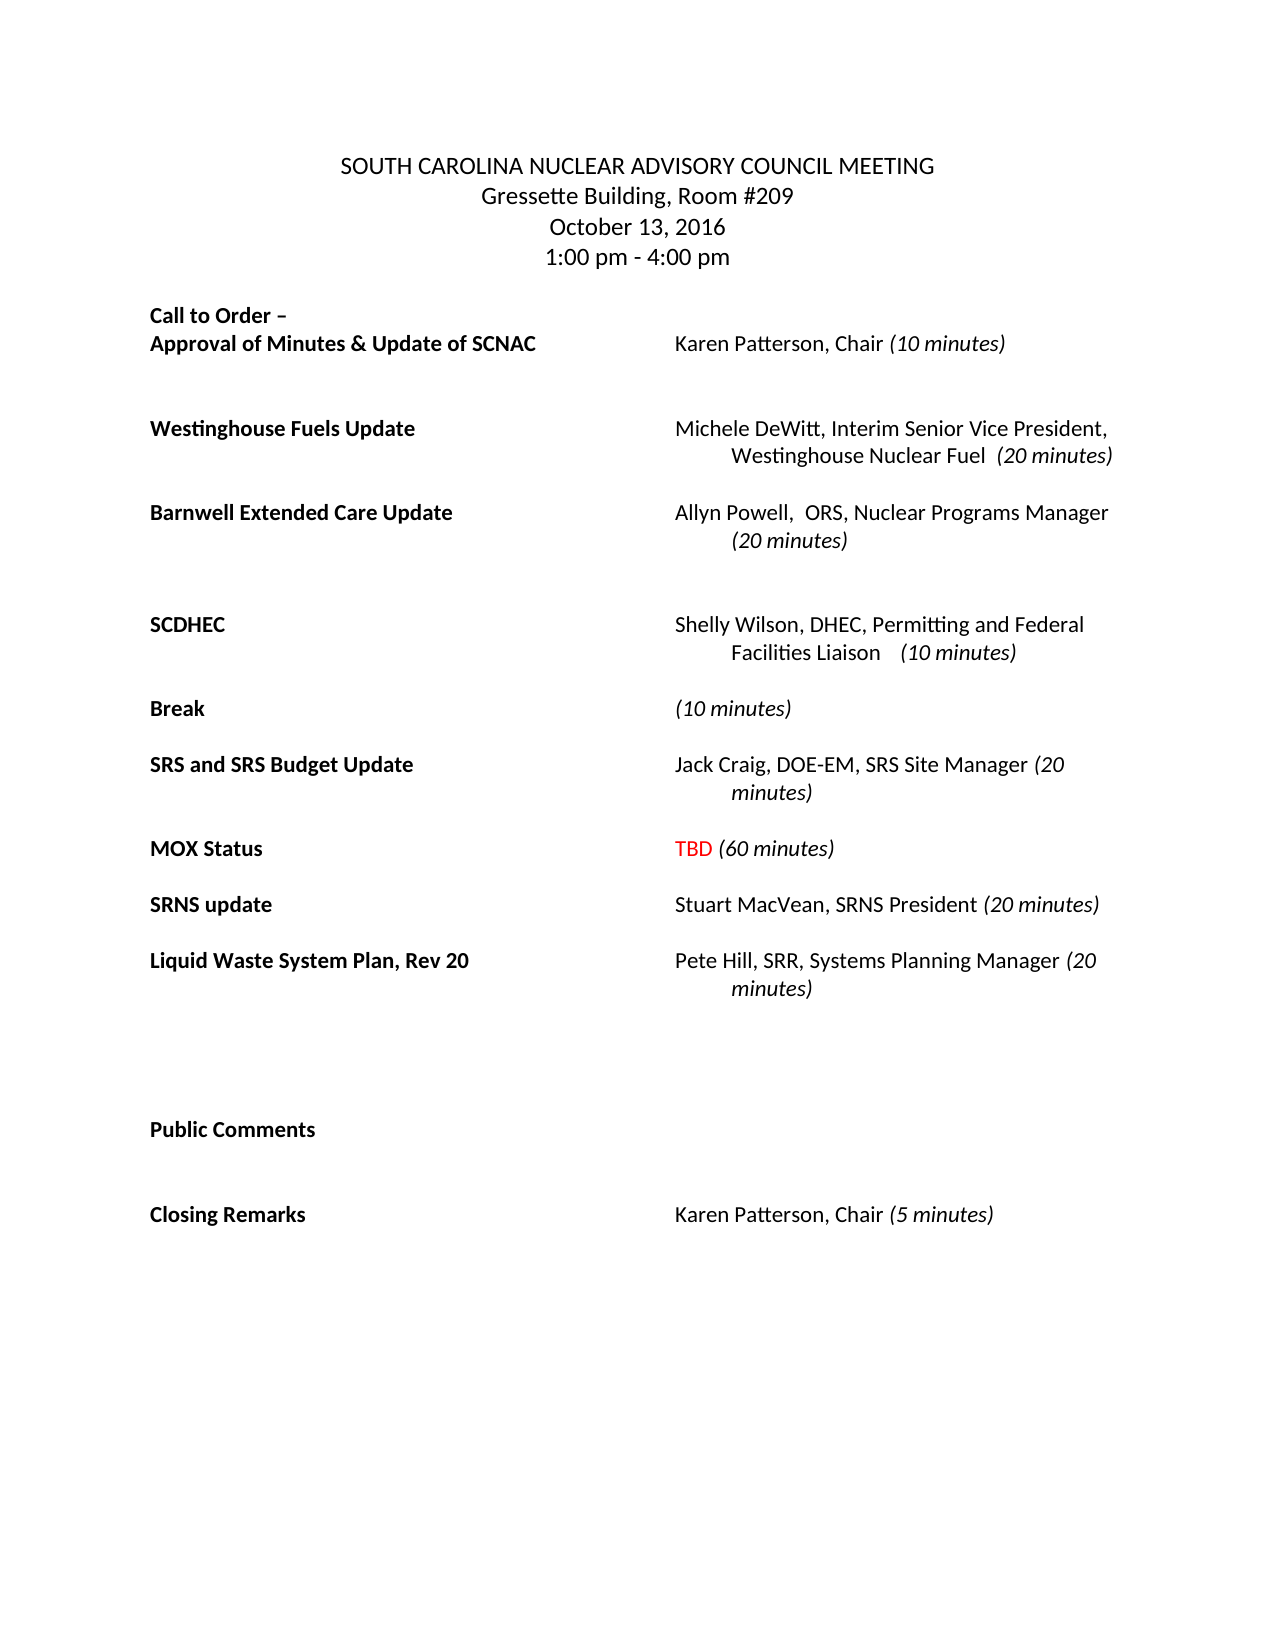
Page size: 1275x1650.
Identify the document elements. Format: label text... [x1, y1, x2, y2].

text Call to Order – [150, 301, 1125, 329]
text Closing Remarks Karen Patterson, Chair (5 minutes) [150, 1200, 1125, 1228]
text Break (10 minutes) [150, 694, 1125, 722]
text MOX Status TBD (60 minutes) [150, 834, 1125, 862]
text SRNS update Stuart MacVean, SRNS President (20 minutes) [150, 890, 1125, 918]
text 1:00 pm - 4:00 pm [150, 242, 1125, 272]
text Gressette Building, Room #209 [150, 181, 1125, 211]
text Westinghouse Fuels Update Michele DeWitt, Interim Senior Vice President, Westinghouse Nuclear Fuel (20 minutes) [150, 414, 1125, 470]
text Liquid Waste System Plan, Rev 20 Pete Hill, SRR, Systems Planning Manager (20 minutes) [150, 946, 1125, 1002]
text SCDHEC Shelly Wilson, DHEC, Permitting and Federal Facilities Liaison (10 minutes) [150, 610, 1125, 666]
text Barnwell Extended Care Update Allyn Powell, ORS, Nuclear Programs Manager (20 minutes) [150, 498, 1125, 554]
text SRS and SRS Budget Update Jack Craig, DOE-EM, SRS Site Manager (20 minutes) [150, 750, 1125, 806]
text Approval of Minutes & Update of SCNAC Karen Patterson, Chair (10 minutes) [150, 329, 1125, 357]
text SOUTH CAROLINA NUCLEAR ADVISORY COUNCIL MEETING [150, 150, 1125, 181]
text October 13, 2016 [150, 211, 1125, 242]
text Public Comments [150, 1115, 1125, 1143]
